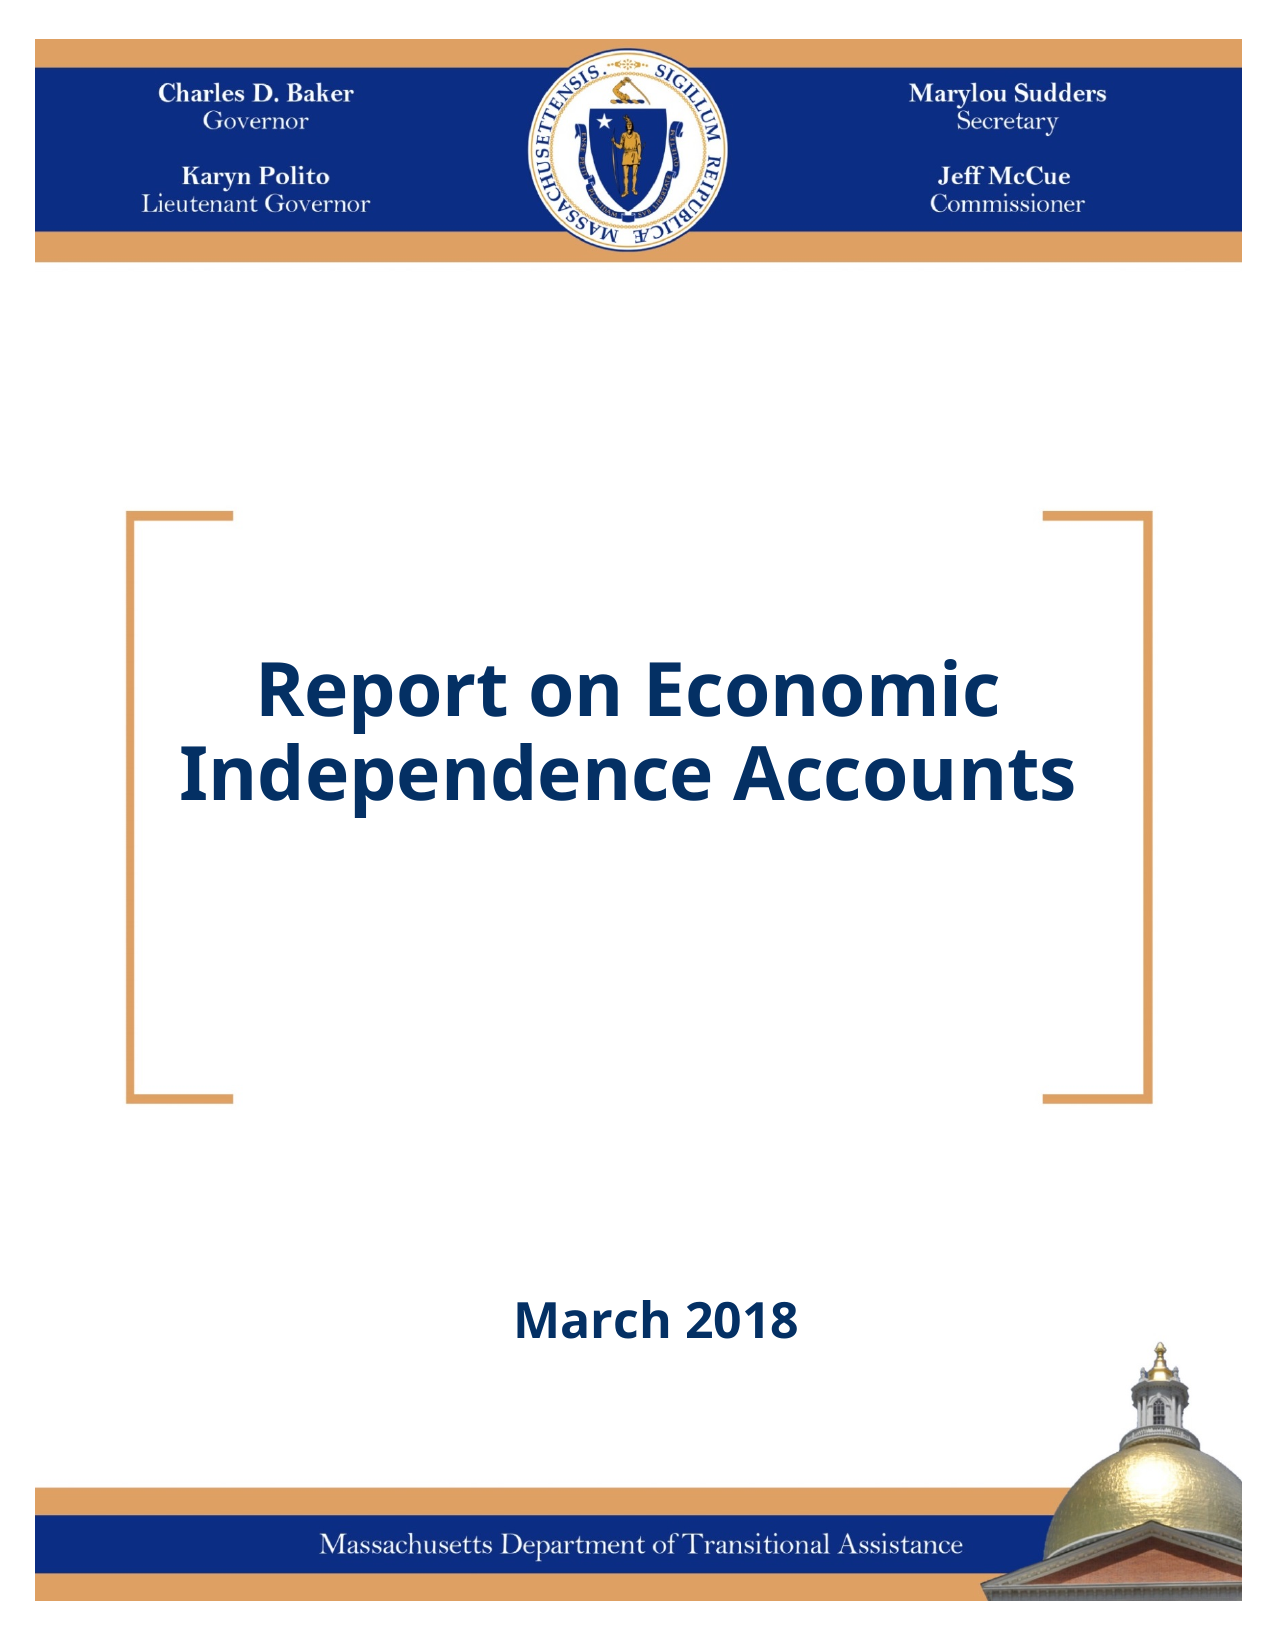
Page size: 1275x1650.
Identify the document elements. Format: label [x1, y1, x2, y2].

picture [35, 39, 1242, 1601]
